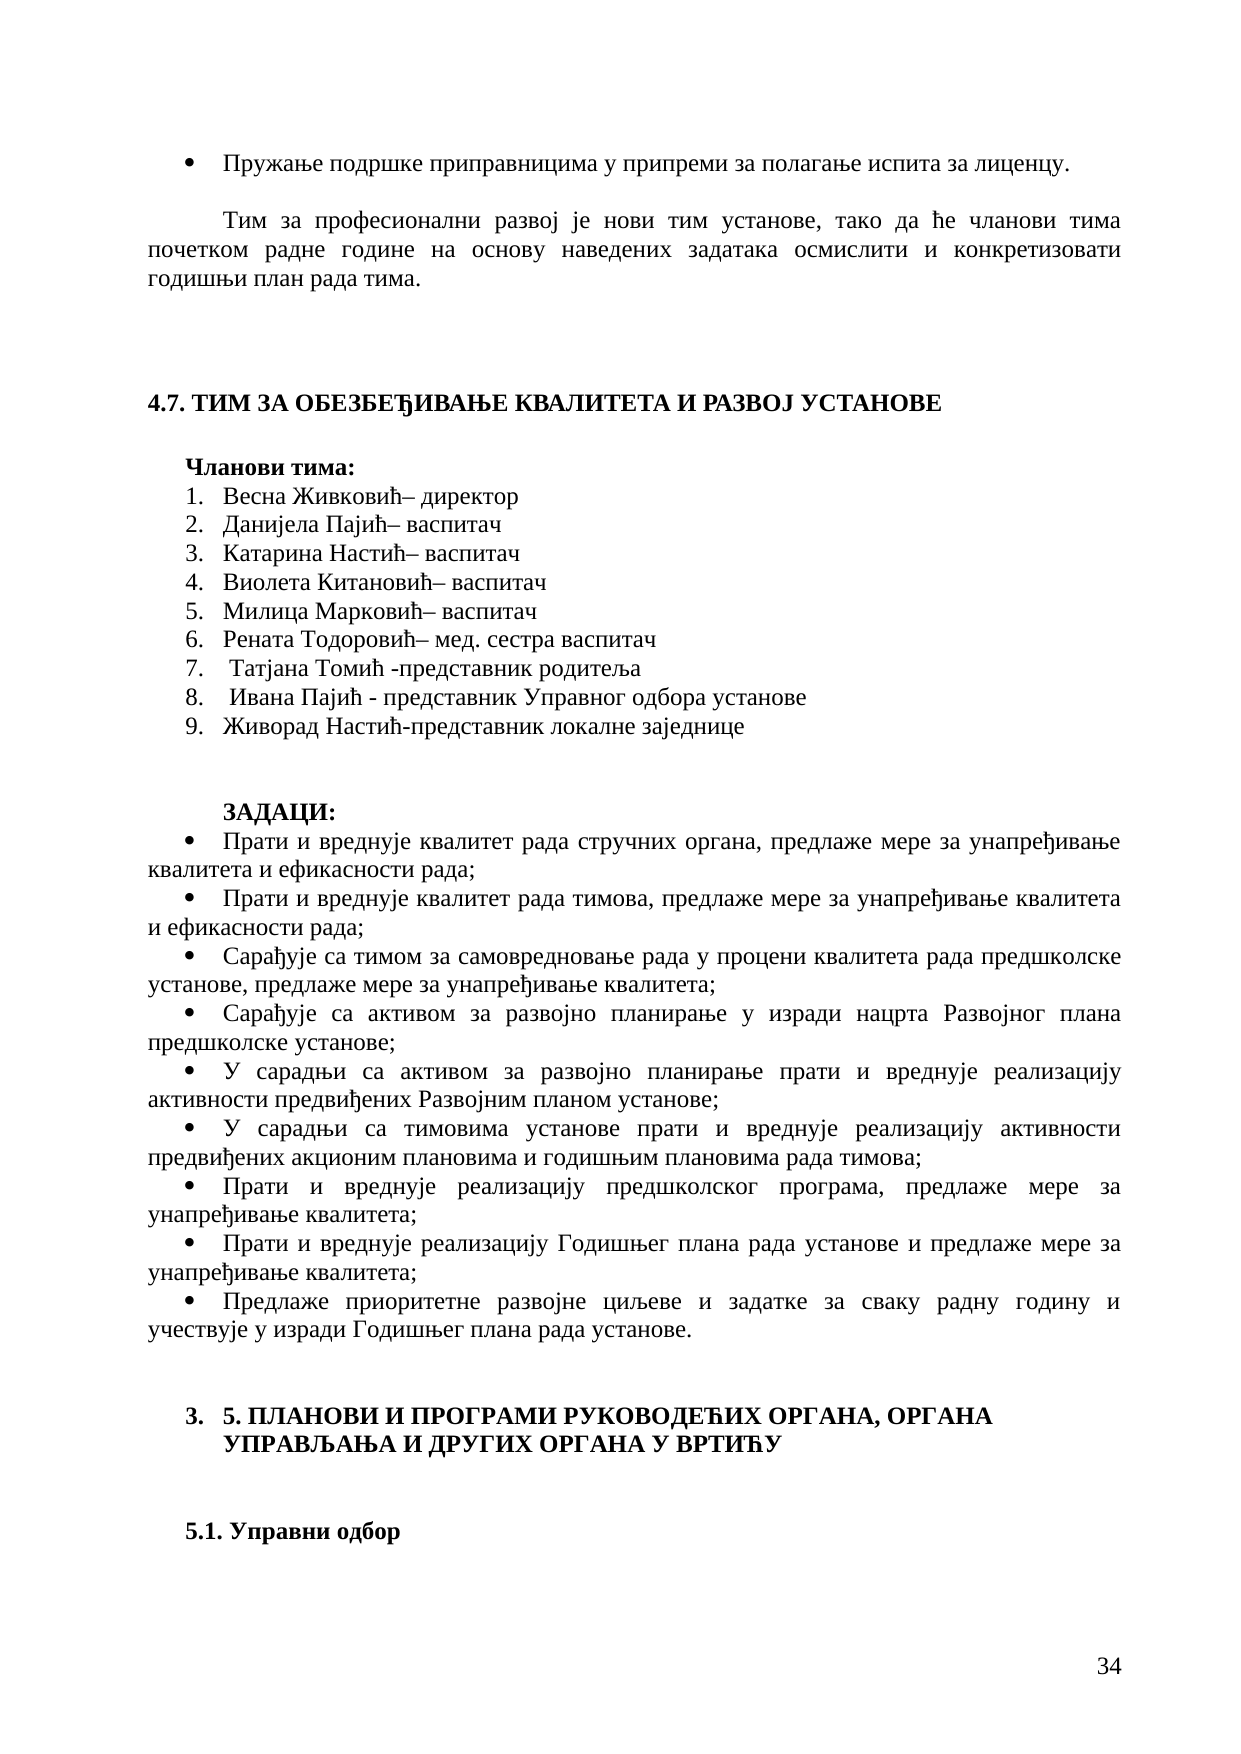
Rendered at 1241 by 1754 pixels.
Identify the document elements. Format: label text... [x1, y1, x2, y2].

list Татјана Томић -представник родитеља [185, 653, 1122, 682]
list У сарадњи са активом за развојно планирање прати и вреднује реализацију активности предвиђених Развојним планом установе; [148, 1056, 1122, 1113]
list Прати и вреднује реализацију Годишњег плана рада установе и предлаже мере за унапређивање квалитета; [148, 1228, 1122, 1286]
list Предлаже приоритетне развојне циљеве и задатке за сваку радну годину и учествује у изради Годишњег плана рада установе. [148, 1286, 1122, 1343]
list Милица Марковић– васпитач [185, 596, 1122, 624]
list Весна Живковић– директор [185, 481, 1122, 509]
list 5. ПЛАНОВИ И ПРОГРАМИ РУКОВОДЕЋИХ ОРГАНА, ОРГАНА УПРАВЉАЊА И ДРУГИХ ОРГАНА У ВРТИЋУ [185, 1401, 1122, 1458]
list Пружање подршке приправницима у припреми за полагање испита за лиценцу. [148, 148, 1122, 176]
list Сарађује са тимом за самовредновање рада у процени квалитета рада предшколске установе, предлаже мере за унапређивање квалитета; [148, 941, 1122, 998]
list Рената Тодоровић– мед. сестра васпитач [185, 624, 1122, 653]
list У сарадњи са тимовима установе прати и вреднује реализацију активности предвиђених акционим плановима и годишњим плановима рада тимова; [148, 1113, 1122, 1171]
text Тим за професионални развој је нови тим установе, тако да ће чланови тима почетком радне године на основу наведених задатака осмислити и конкретизовати годишњи план рада тима. [148, 205, 1122, 291]
list Прати и вреднује квалитет рада тимова, предлаже мере за унапређивање квалитета и ефикасности рада; [148, 883, 1122, 941]
list Живорад Настић-представник локалне заједнице [185, 711, 1122, 739]
list Сарађује са активом за развојно планирање у изради нацрта Развојног плана предшколске установе; [148, 998, 1122, 1056]
list Прати и вреднује реализацију предшколског програма, предлаже мере за унапређивање квалитета; [148, 1171, 1122, 1228]
list Прати и вреднује квалитет рада стручних органа, предлаже мере за унапређивање квалитета и ефикасности рада; [148, 826, 1122, 883]
subtitle 4.7. ТИМ ЗА ОБЕЗБЕЂИВАЊЕ КВАЛИТЕТА И РАЗВОЈ УСТАНОВЕ [148, 388, 1122, 417]
text Чланови тима: [148, 452, 1122, 481]
text 5.1. Управни одбор [185, 1516, 1122, 1544]
list Виолета Китановић– васпитач [185, 567, 1122, 596]
list Данијела Пајић– васпитач [185, 509, 1122, 538]
list Ивана Пајић - представник Управног одбора установе [185, 682, 1122, 711]
list Катарина Настић– васпитач [185, 538, 1122, 567]
text ЗАДАЦИ: [148, 797, 1122, 826]
